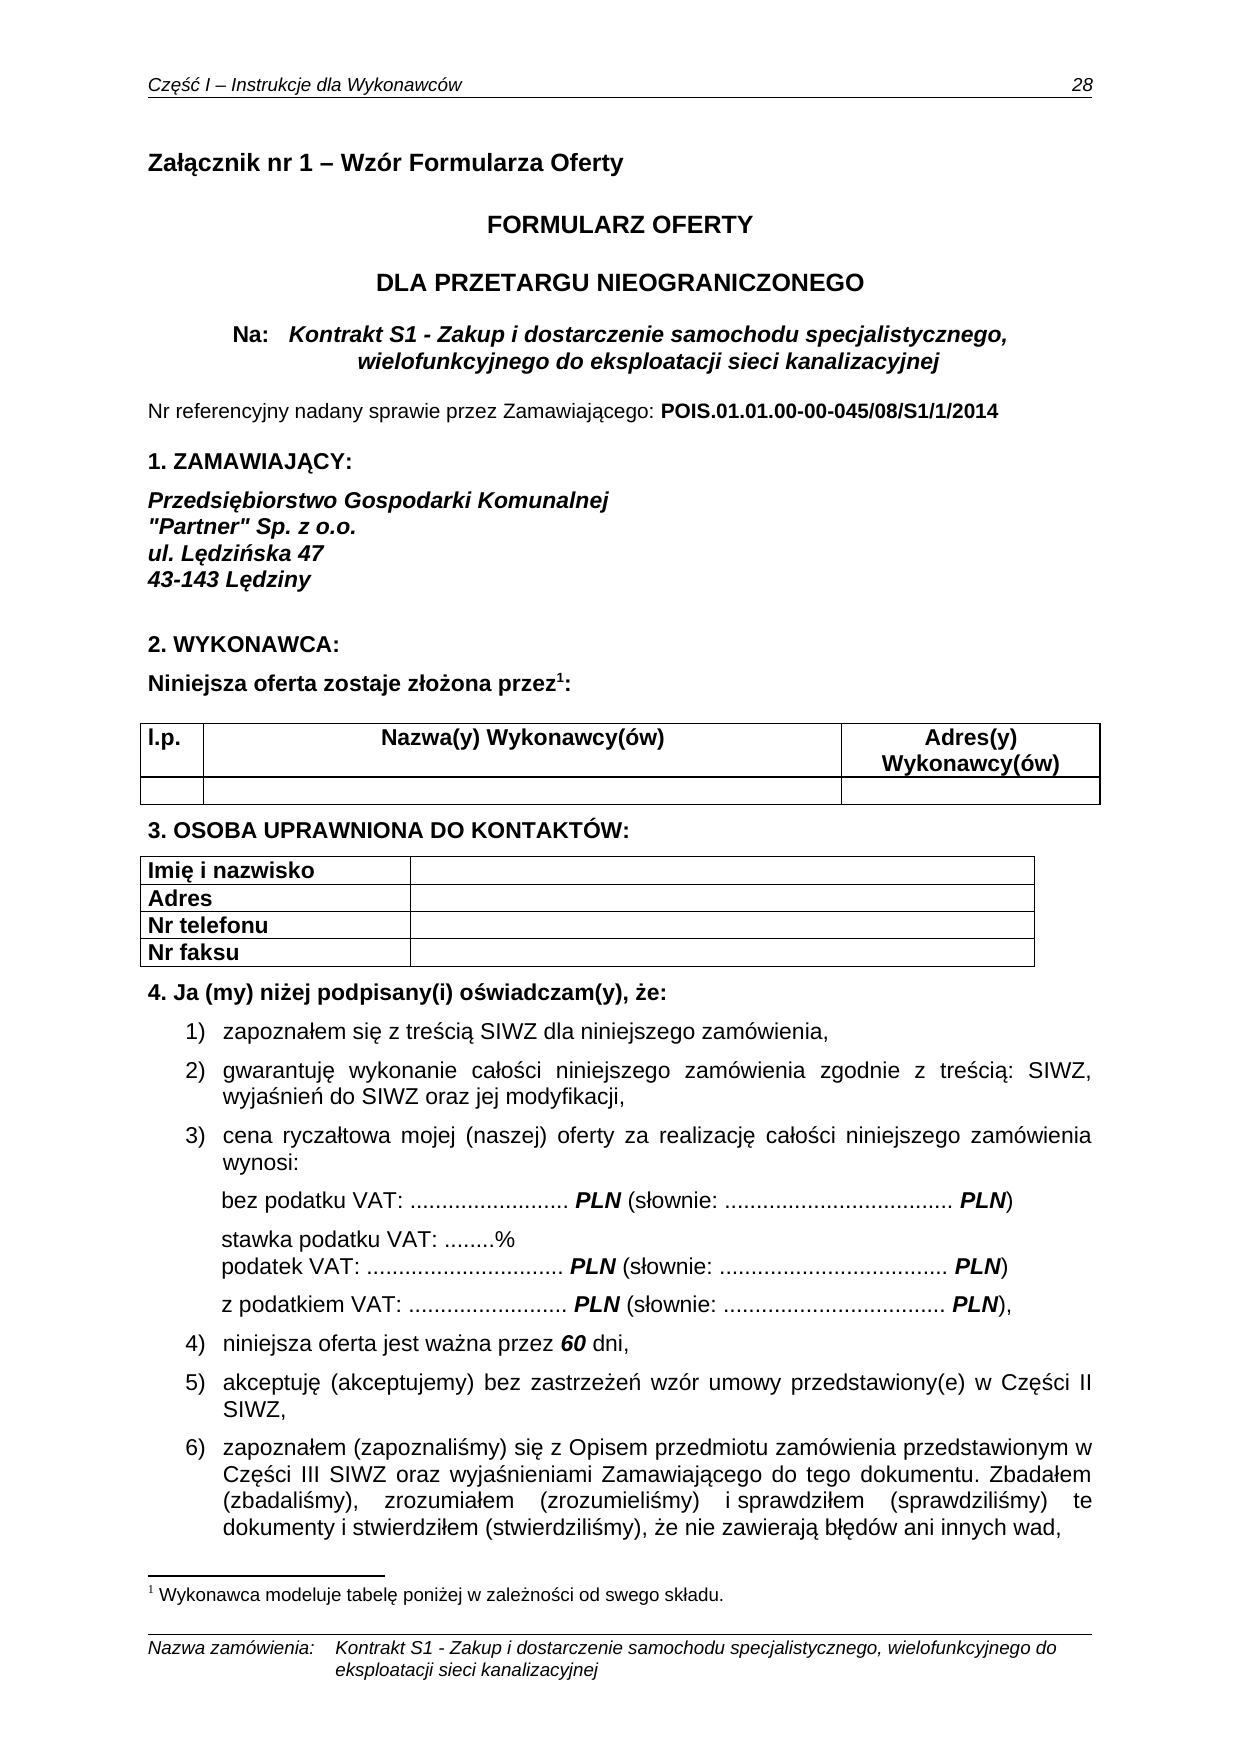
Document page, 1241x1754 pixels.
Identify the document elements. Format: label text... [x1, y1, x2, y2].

table_header l.p. [141, 724, 203, 776]
table_header Nr referencyjny nadany sprawie przez Zamawiającego: POIS.01.01.00-00-045/08/S1/1/2014 [140, 386, 1093, 435]
subtitle Załącznik nr 1 – Wzór Formularza Oferty [148, 148, 1092, 176]
text 43-143 Lędziny [148, 566, 1092, 592]
table_cell [141, 778, 203, 804]
table_cell [842, 778, 1099, 804]
text "Partner" Sp. z o.o. [148, 513, 1092, 539]
text z podatkiem VAT: ......................... PLN (słownie: ................................... PLN), [185, 1291, 1092, 1318]
list niniejsza oferta jest ważna przez 60 dni, [185, 1330, 1092, 1357]
text stawka podatku VAT: ........% [185, 1226, 1092, 1253]
text podatek VAT: ............................... PLN (słownie: .................................... PLN) [185, 1253, 1092, 1279]
table_cell [204, 778, 841, 804]
text bez podatku VAT: ......................... PLN (słownie: .................................... PLN) [185, 1187, 1092, 1214]
text 3. OSOBA UPRAWNIONA DO KONTAKTÓW: [148, 817, 1092, 844]
list cena ryczałtowa mojej (naszej) oferty za realizację całości niniejszego zamówienia wynosi: [185, 1122, 1092, 1175]
text Na: Kontrakt S1 - Zakup i dostarczenie samochodu specjalistycznego, wielofunkcyjnego do eksploatacji sieci kanalizacyjnej [148, 321, 1092, 374]
table_cell [411, 885, 1034, 911]
text Niniejsza oferta zostaje złożona przez: [148, 670, 1092, 696]
subtitle FORMULARZ OFERTY [148, 210, 1092, 239]
text Przedsiębiorstwo Gospodarki Komunalnej [148, 487, 1092, 513]
table_header Imię i nazwisko [141, 857, 410, 883]
text 4. Ja (my) niżej podpisany(i) oświadczam(y), że: [148, 979, 1092, 1006]
list zapoznałem się z treścią SIWZ dla niniejszego zamówienia, [185, 1018, 1092, 1044]
table_cell [411, 939, 1034, 966]
table_cell [411, 912, 1034, 938]
text 2. WYKONAWCA: [148, 631, 1092, 657]
list akceptuję (akceptujemy) bez zastrzeżeń wzór umowy przedstawiony(e) w Części II SIWZ, [185, 1369, 1092, 1422]
table_header Nazwa(y) Wykonawcy(ów) [204, 724, 841, 776]
table_cell Nr telefonu [141, 912, 410, 938]
text 1. ZAMAWIAJĄCY: [148, 448, 1092, 474]
table_cell Nr faksu [141, 939, 410, 966]
list zapoznałem (zapoznaliśmy) się z Opisem przedmiotu zamówienia przedstawionym w Części III SIWZ oraz wyjaśnieniami Zamawiającego do tego dokumentu. Zbadałem (zbadaliśmy), zrozumiałem (zrozumieliśmy) i sprawdziłem (sprawdziliśmy) te dokumenty i stwierdziłem (stwierdziliśmy), że nie zawierają błędów ani innych wad, [185, 1434, 1092, 1540]
list gwarantuję wykonanie całości niniejszego zamówienia zgodnie z treścią: SIWZ, wyjaśnień do SIWZ oraz jej modyfikacji, [185, 1057, 1092, 1110]
text ul. Lędzińska 47 [148, 539, 1092, 566]
table_header [411, 857, 1034, 883]
table_cell Adres [141, 885, 410, 911]
subtitle DLA PRZETARGU NIEOGRANICZONEGO [148, 267, 1092, 296]
table_header Adres(y) Wykonawcy(ów) [842, 724, 1099, 776]
